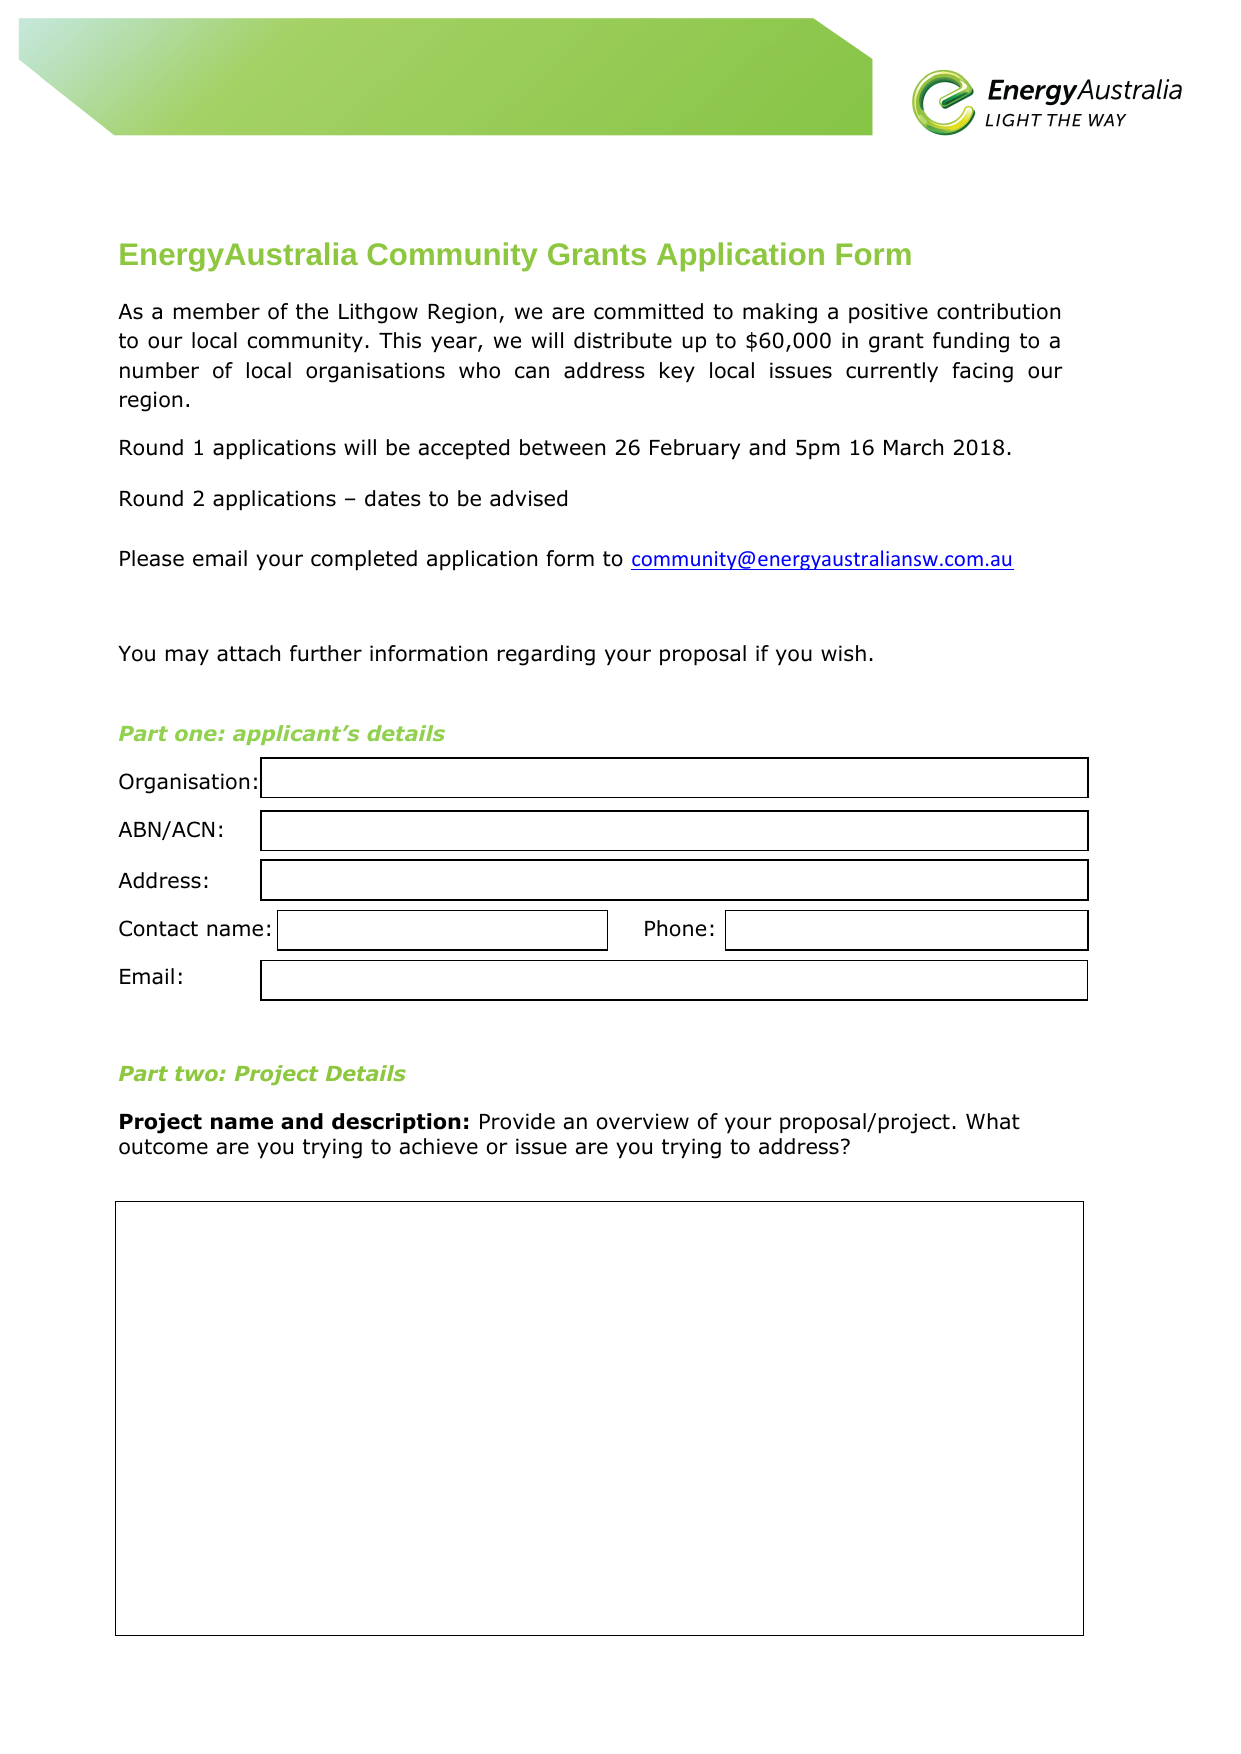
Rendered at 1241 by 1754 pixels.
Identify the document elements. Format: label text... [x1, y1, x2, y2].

text ABN/ACN: [118, 817, 260, 842]
text Contact name: Phone: [118, 915, 277, 941]
text Round 2 applications – dates to be advised [118, 485, 1063, 511]
text Contact name: Phone: [608, 915, 725, 941]
text Part one: applicant’s details [118, 695, 1063, 745]
text Round 1 applications will be accepted between 26 February and 5pm 16 March 2018. [118, 434, 1063, 460]
text Project name and description: Provide an overview of your proposal/project. What outcome are you trying to achieve or issue are you trying to address? [118, 1108, 1063, 1159]
text Organisation: [118, 768, 260, 794]
text EnergyAustralia Community Grants Application Form [118, 236, 1063, 272]
text Address: [118, 842, 1063, 892]
text Part two: Project Details [118, 1060, 1063, 1085]
text As a member of the Lithgow Region, we are committed to making a positive contribution to our local community. This year, we will distribute up to $60,000 in grant funding to a number of local organisations who can address key local issues currently facing our region. [118, 295, 1063, 412]
text Email: [118, 964, 260, 989]
picture [0, 0, 1241, 153]
text Please email your completed application form to community@energyaustraliansw.com.au [118, 544, 1063, 573]
text You may attach further information regarding your proposal if you wish. [118, 641, 1063, 666]
